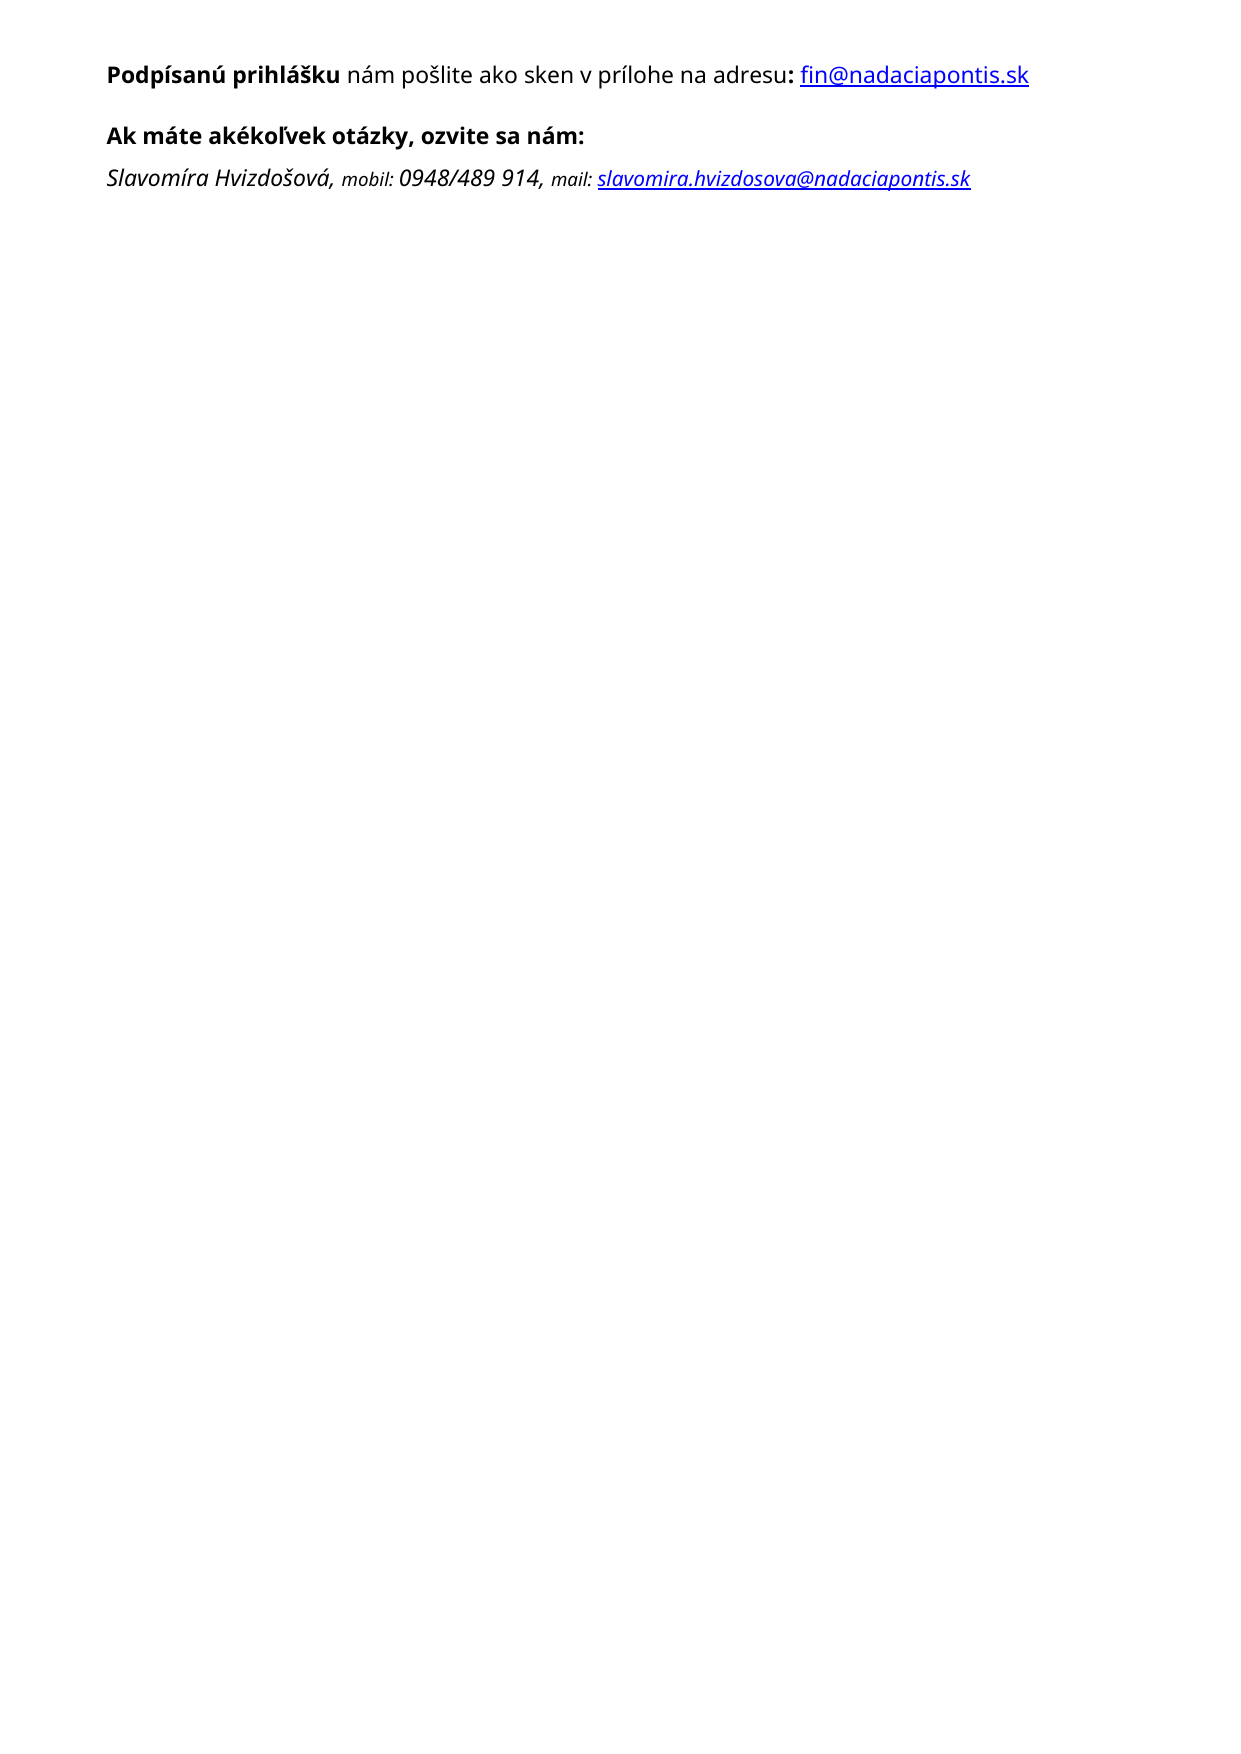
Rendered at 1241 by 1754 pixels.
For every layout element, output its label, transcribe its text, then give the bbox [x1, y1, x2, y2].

subtitle Ak máte akékoľvek otázky, ozvite sa nám: [106, 120, 1137, 151]
subtitle Podpísanú prihlášku nám pošlite ako sken v prílohe na adresu: fin@nadaciapontis.sk [106, 59, 1137, 90]
text Slavomíra Hvizdošová, mobil: 0948/489 914, mail: slavomira.hvizdosova@nadaciapontis.sk [106, 162, 1137, 193]
